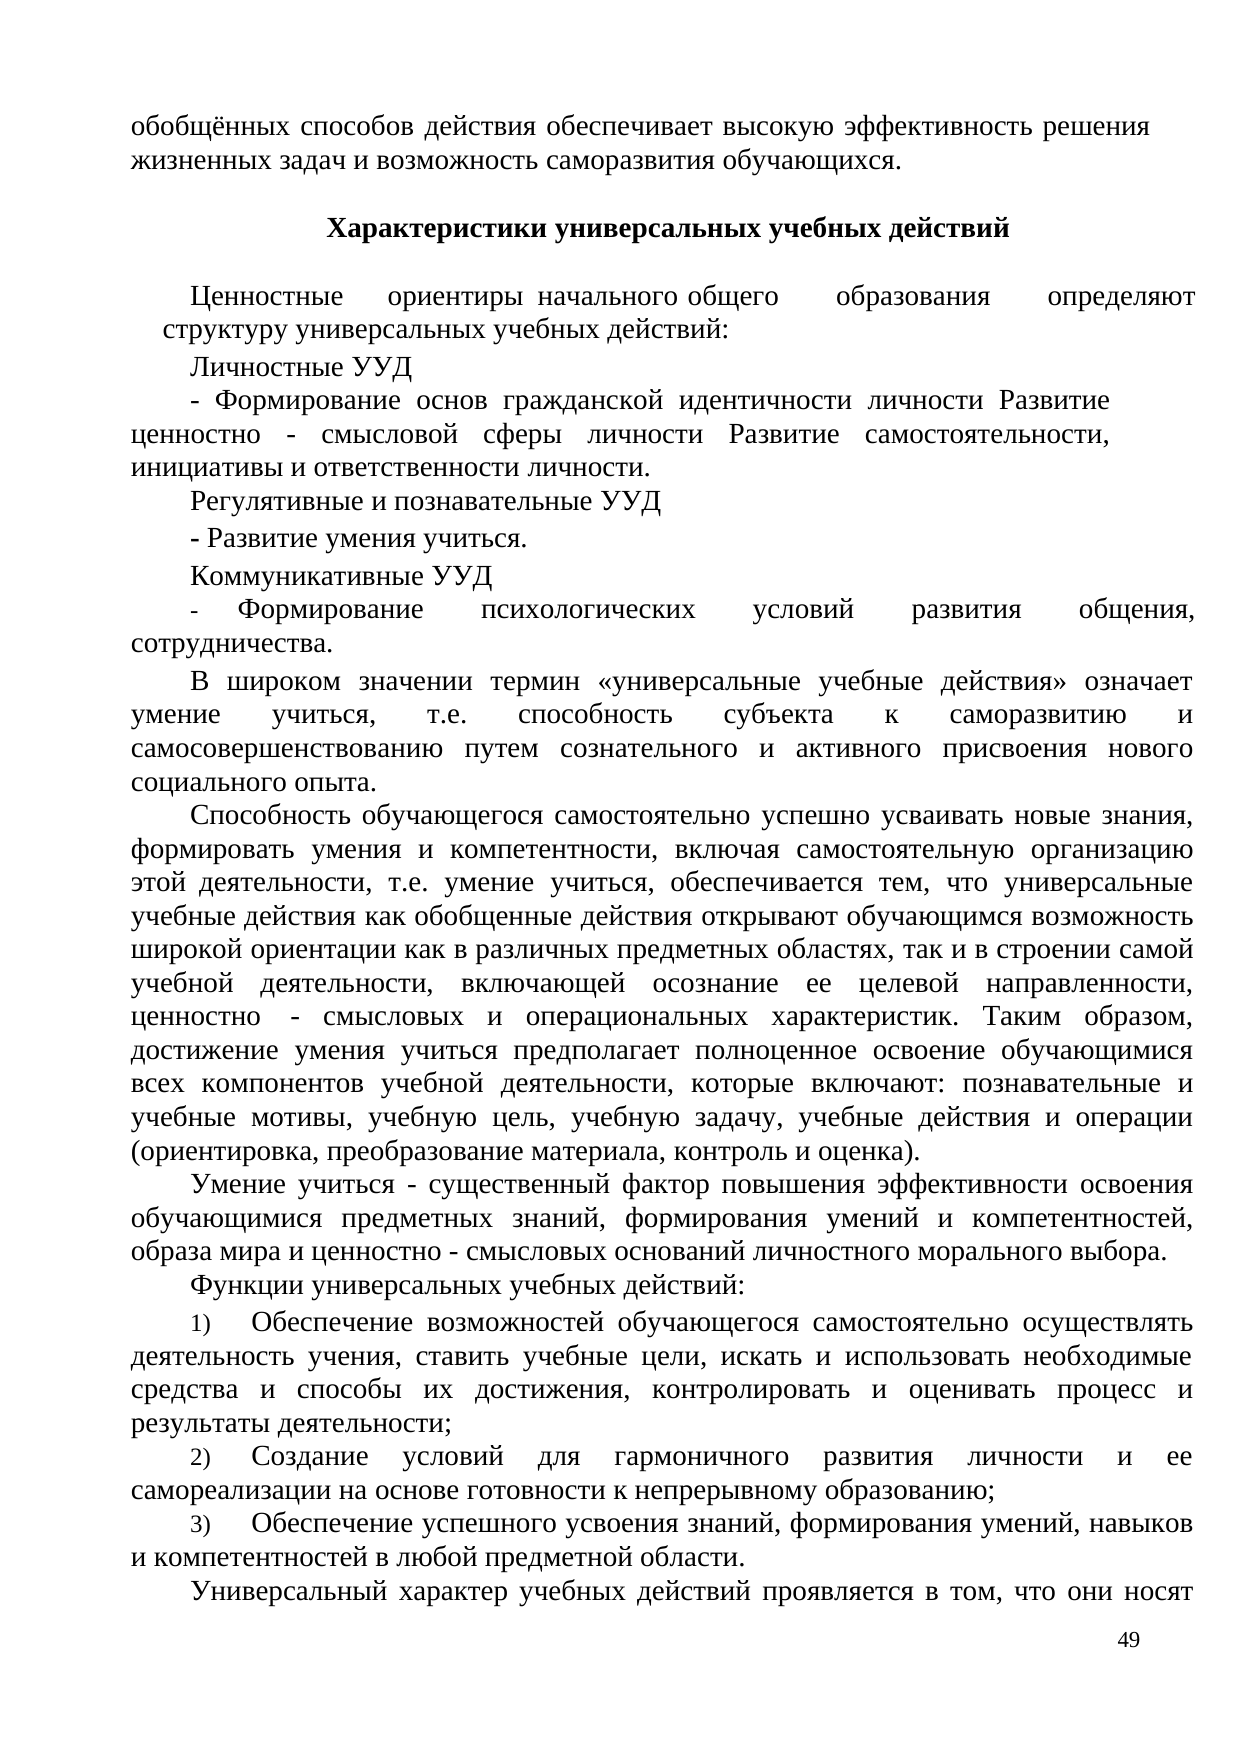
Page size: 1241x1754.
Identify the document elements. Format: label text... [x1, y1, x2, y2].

list Обеспечение успешного усвоения знаний, формирования умений, навыков и компетентностей в любой предметной области. [131, 1506, 1193, 1573]
text - Формирование основ гражданской идентичности личности Развитие ценностно - смысловой сферы личности Развитие самостоятельности, инициативы и ответственности личности. [131, 382, 1110, 483]
list Формирование психологических условий развития общения, сотрудничества. [131, 591, 1196, 658]
text Умение учиться - существенный фактор повышения эффективности освоения обучающимися предметных знаний, формирования умений и компетентностей, образа мира и ценностно - смысловых оснований личностного морального выбора. [131, 1166, 1193, 1267]
text В широком значении термин «универсальные учебные действия» означает умение учиться, т.е. способность субъекта к саморазвитию и самосовершенствованию путем сознательного и активного присвоения нового социального опыта. [131, 663, 1193, 797]
text Личностные УУД [131, 349, 1121, 382]
text Регулятивные и познавательные УУД [131, 483, 1196, 517]
text Ценностные ориентиры начального общего образования определяют структуру универсальных учебных действий: [131, 278, 1196, 345]
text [131, 1573, 1193, 1606]
list Создание условий для гармоничного развития личности и ее самореализации на основе готовности к непрерывному образованию; [131, 1438, 1193, 1506]
list Обеспечение возможностей обучающегося самостоятельно осуществлять деятельность учения, ставить учебные цели, искать и использовать необходимые средства и способы их достижения, контролировать и оценивать процесс и результаты деятельности; [131, 1304, 1193, 1438]
list Характеристики универсальных учебных действий [251, 210, 1196, 243]
text Функции универсальных учебных действий: [131, 1267, 1193, 1300]
text Способность обучающегося самостоятельно успешно усваивать новые знания, формировать умения и компетентности, включая самостоятельную организацию этой деятельности, т.е. умение учиться, обеспечивается тем, что универсальные учебные действия как обобщенные действия открывают обучающимся возможность широкой ориентации как в различных предметных областях, так и в строении самой учебной деятельности, включающей осознание ее целевой направленности, ценностно - смысловых и операциональных характеристик. Таким образом, достижение умения учиться предполагает полноценное освоение обучающимися всех компонентов учебной деятельности, которые включают: познавательные и учебные мотивы, учебную цель, учебную задачу, учебные действия и операции (ориентировка, преобразование материала, контроль и оценка). [131, 797, 1193, 1166]
text Коммуникативные УУД [131, 558, 1121, 591]
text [131, 108, 1151, 175]
text - Развитие умения учиться. [131, 521, 1121, 554]
